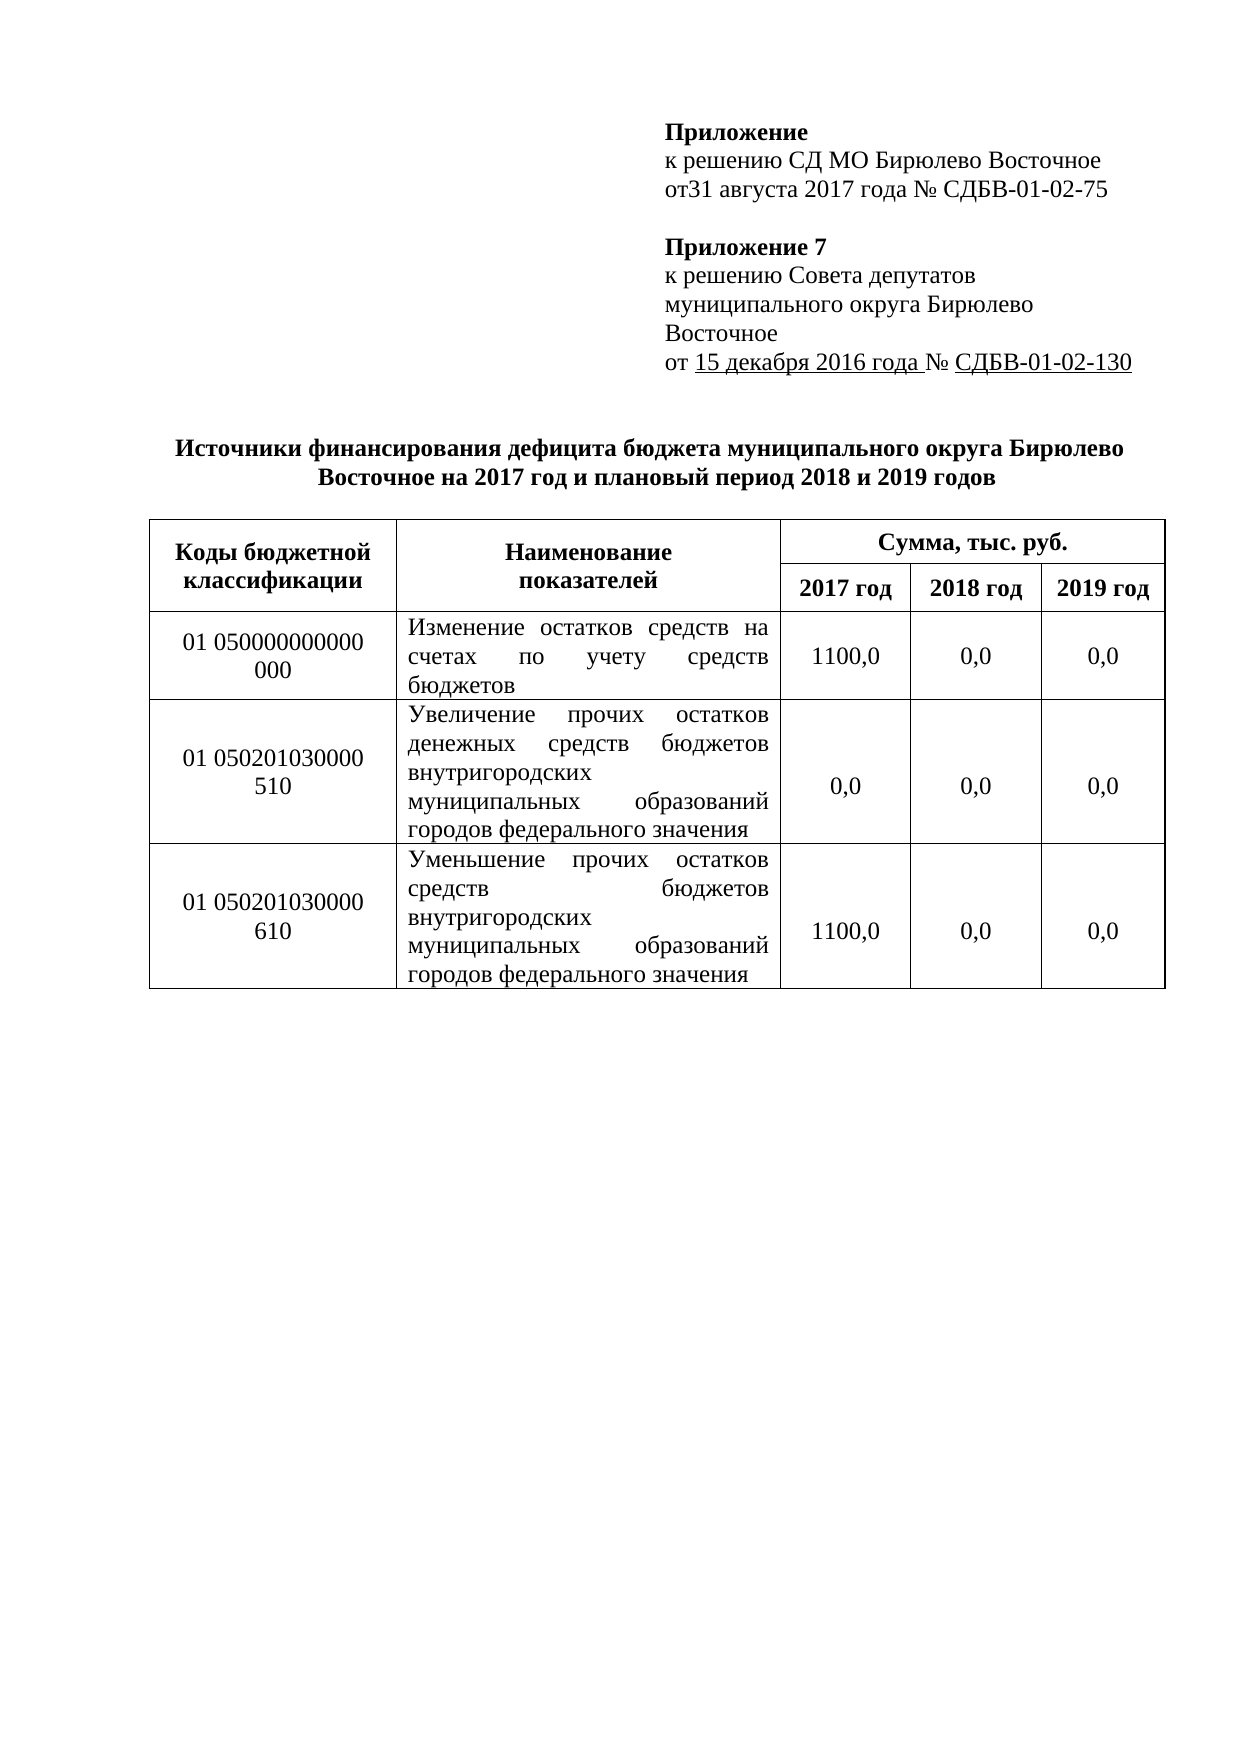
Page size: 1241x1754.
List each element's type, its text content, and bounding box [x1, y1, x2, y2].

table_cell Увеличение прочих остатков денежных средств бюджетов внутригородских муниципальных образований городов федерального значения [397, 700, 780, 843]
table_cell 0,0 [1042, 844, 1164, 988]
table_cell 01 050000000000 000 [150, 612, 396, 698]
table_cell 0,0 [781, 700, 910, 843]
table_cell 0,0 [1042, 612, 1164, 698]
table_cell 1100,0 [781, 612, 910, 698]
table_cell 2017 год [781, 564, 910, 611]
table_header Коды бюджетной классификации [150, 520, 396, 611]
text Приложение 7 [664, 232, 1152, 260]
table_cell Уменьшение прочих остатков средств бюджетов внутригородских муниципальных образований городов федерального значения [397, 844, 780, 988]
table_cell 0,0 [911, 844, 1041, 988]
table_cell 0,0 [1042, 700, 1164, 843]
text Приложение [591, 117, 1152, 145]
table_cell 01 050201030000 510 [150, 700, 396, 843]
table_header Наименование показателей [397, 520, 780, 611]
table_cell 0,0 [911, 612, 1041, 698]
table_cell 1100,0 [781, 844, 910, 988]
text от 15 декабря 2016 года № СДБВ-01-02-130 [664, 347, 1152, 375]
table_cell 01 050201030000 610 [150, 844, 396, 988]
text к решению СД МО Бирюлево Восточное [664, 145, 1152, 174]
table_header Сумма, тыс. руб. [781, 520, 1164, 563]
table_cell 2018 год [911, 564, 1041, 611]
text Источники финансирования дефицита бюджета муниципального округа Бирюлево Восточное на 2017 год и плановый период 2018 и 2019 годов [148, 433, 1152, 490]
text к решению Совета депутатов муниципального округа Бирюлево Восточное [664, 260, 1152, 347]
table_cell Изменение остатков средств на счетах по учету средств бюджетов [397, 612, 780, 698]
table_cell 2019 год [1042, 564, 1164, 611]
table_cell 0,0 [911, 700, 1041, 843]
text от31 августа 2017 года № СДБВ-01-02-75 [664, 174, 1152, 203]
